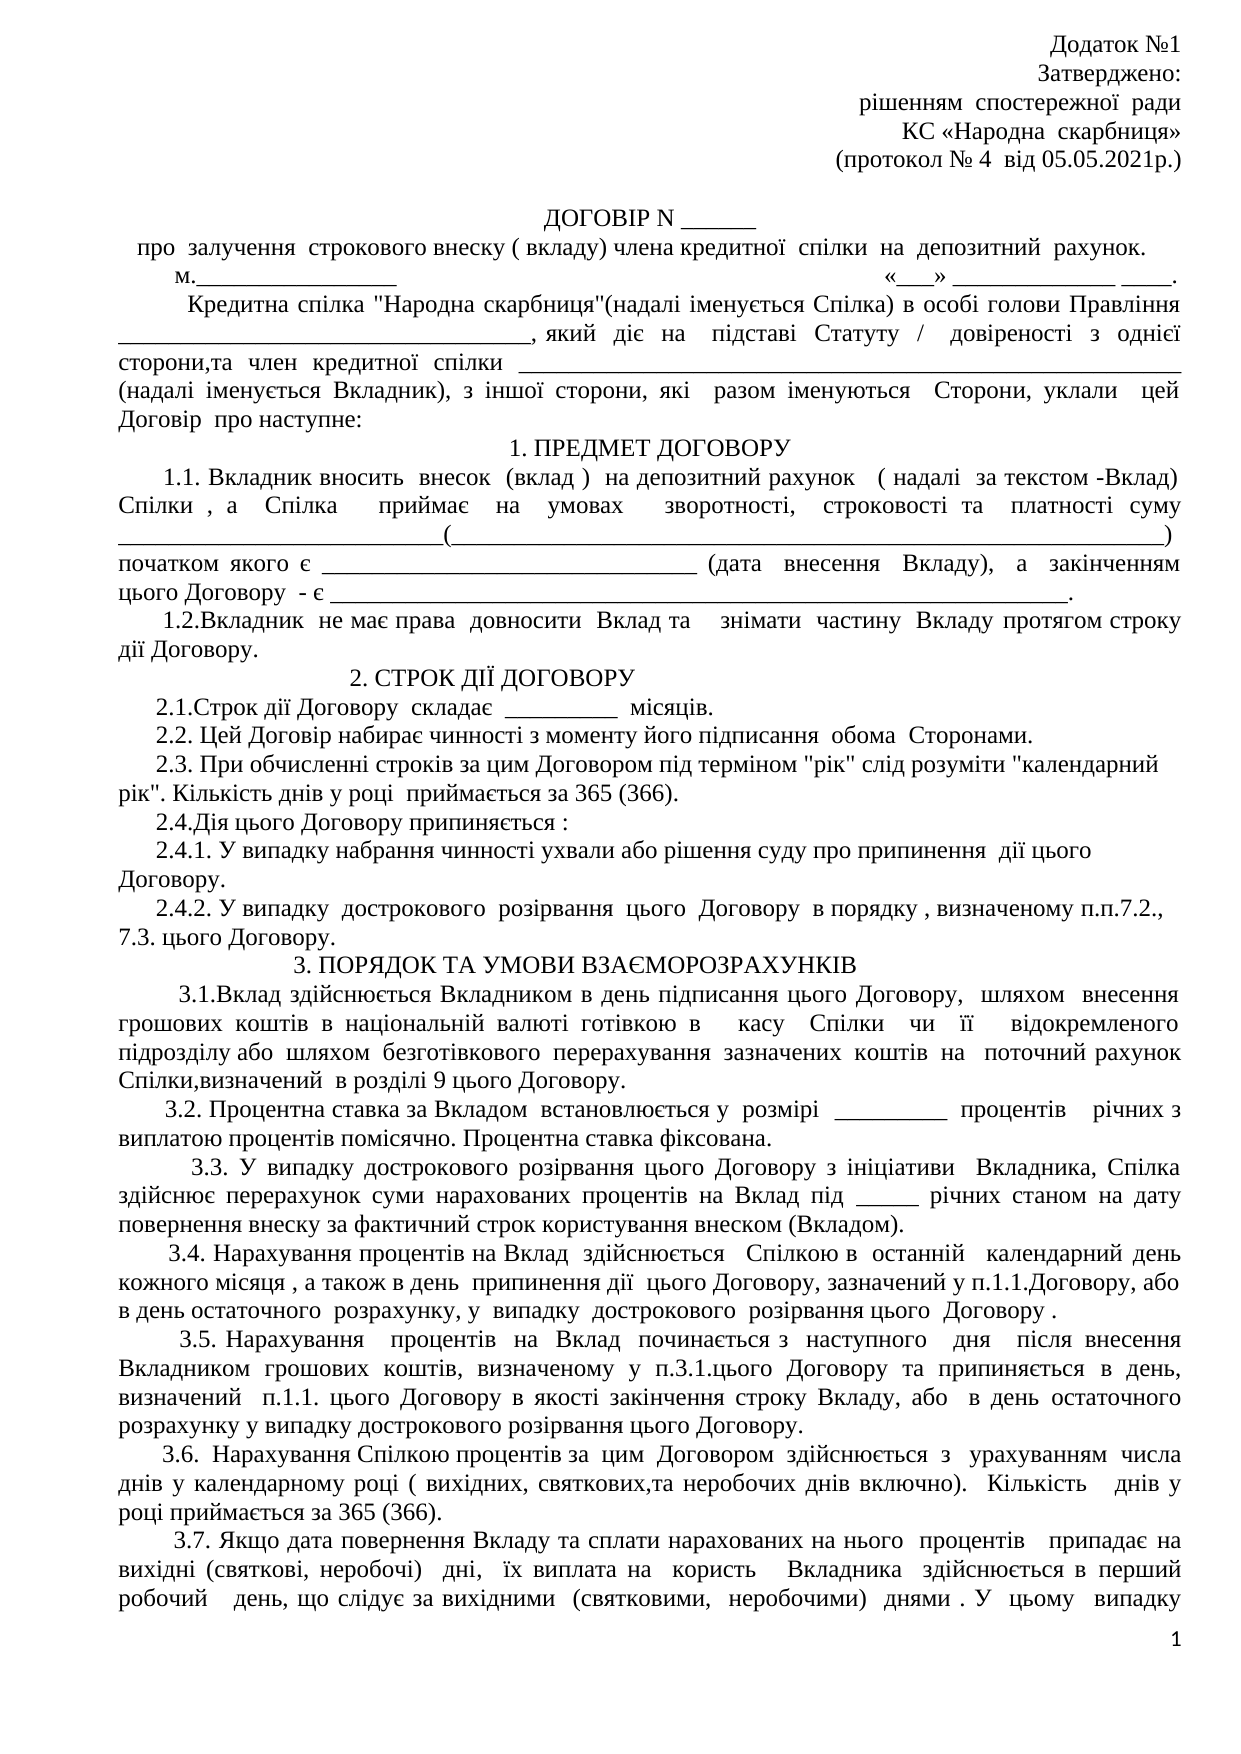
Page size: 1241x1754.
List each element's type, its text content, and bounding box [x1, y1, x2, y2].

text 2. СТРОК ДIЇ ДОГОВОРУ [118, 663, 1181, 692]
text 2.4.Дiя цього Договору припиняється : [118, 807, 1181, 836]
text ДОГОВIР N ______ [118, 203, 1181, 232]
text (протокол № 4 від 05.05.2021р.) [118, 144, 1181, 173]
text 2.2. Цей Договiр набирає чинностi з моменту його пiдписання обома Сторонами. [118, 721, 1181, 749]
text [118, 1526, 1181, 1612]
text 3.3. У випадку дострокового розiрвання цього Договору з iнiцiативи Вкладника, Спiлка здiйснює перерахунок суми нарахованих процентiв на Вклад пiд _____ рiчних станом на дату повернення внеску за фактичний строк користування внеском (Вкладом). [118, 1152, 1181, 1238]
text м.________________ «___» _____________ ____. [118, 261, 1181, 289]
text 2.3. При обчисленнi строкiв за цим Договором пiд термiном "рiк" слiд розумiти "календарний рiк". Кiлькiсть днiв у роцi приймається за 365 (366). [118, 749, 1181, 807]
text рішенням спостережної ради [118, 87, 1181, 116]
text 2.4.2. У випадку дострокового розiрвання цього Договору в порядку , визначеному п.п.7.2., 7.3. цього Договору. [118, 893, 1181, 951]
text КС «Народна скарбниця» [118, 116, 1181, 144]
text 3.2. Процентна ставка за Вкладом встановлюється у розмiрi _________ процентiв рiчних з виплатою процентiв помiсячно. Процентна ставка фiксована. [118, 1094, 1181, 1152]
text початком якого є ______________________________ (дата внесення Вкладу), а закiнченням цього Договору - є ___________________________________________________________. [118, 548, 1181, 606]
text 2.4.1. У випадку набрання чинностi ухвали або рiшення суду про припинення дiї цього Договору. [118, 836, 1181, 893]
text 1.1. Вкладник вносить внесок (вклад ) на депозитний рахунок ( надалi за текстом -Вклад) Спiлки , а Спiлка приймає на умовах зворотностi, строковостi та платностi суму __________________________(_________________________________________________________) [118, 462, 1181, 548]
text Кредитна спiлка "Народна скарбниця"(надалi iменується Спiлка) в особi голови Правлiння _________________________________, який дiє на пiдставi Статуту / довiреностi з однiєї сторони,та член кредитної спiлки _____________________________________________________ (надалi iменується Вкладник), з iншої сторони, якi разом iменуються Сторони, уклали цей Договiр про наступне: [118, 289, 1181, 433]
text 1.2.Вкладник не має права довносити Вклад та знiмати частину Вкладу протягом строку дiї Договору. [118, 606, 1181, 663]
text 3.5. Нарахування процентiв на Вклад починається з наступного дня пiсля внесення Вкладником грошових коштiв, визначеному у п.3.1.цього Договору та припиняється в день, визначений п.1.1. цього Договору в якостi закiнчення строку Вкладу, або в день остаточного розрахунку у випадку дострокового розiрвання цього Договору. [118, 1324, 1181, 1439]
text Додаток №1 [118, 29, 1181, 58]
text 1. ПРЕДМЕТ ДОГОВОРУ [118, 433, 1181, 462]
text Затверджено: [118, 58, 1181, 87]
text 3.4. Нарахування процентiв на Вклад здiйснюється Спiлкою в останнiй календарний день кожного мiсяця , а також в день припинення дiї цього Договору, зазначений у п.1.1.Договору, або в день остаточного розрахунку, у випадку дострокового розiрвання цього Договору . [118, 1238, 1181, 1324]
text про залучення строкового внеску ( вкладу) члена кредитної спілки на депозитний рахунок. [118, 232, 1181, 261]
text 2.1.Строк дiї Договору складає _________ мiсяцiв. [118, 692, 1181, 721]
text 3.6. Нарахування Спiлкою процентiв за цим Договором здiйснюється з урахуванням числа днiв у календарному роцi ( вихiдних, святкових,та неробочих днiв включно). Кiлькiсть днiв у роцi приймається за 365 (366). [118, 1439, 1181, 1526]
text 3.1.Вклад здiйснюється Вкладником в день пiдписання цього Договору, шляхом внесення грошових коштiв в нацiональнiй валютi готiвкою в касу Спiлки чи її вiдокремленого пiдроздiлу або шляхом безготiвкового перерахування зазначених коштiв на поточний рахунок Спiлки,визначений в роздiлi 9 цього Договору. [118, 979, 1181, 1094]
text 3. ПОРЯДОК ТА УМОВИ ВЗАЄМОРОЗРАХУНКIВ [118, 951, 1181, 979]
